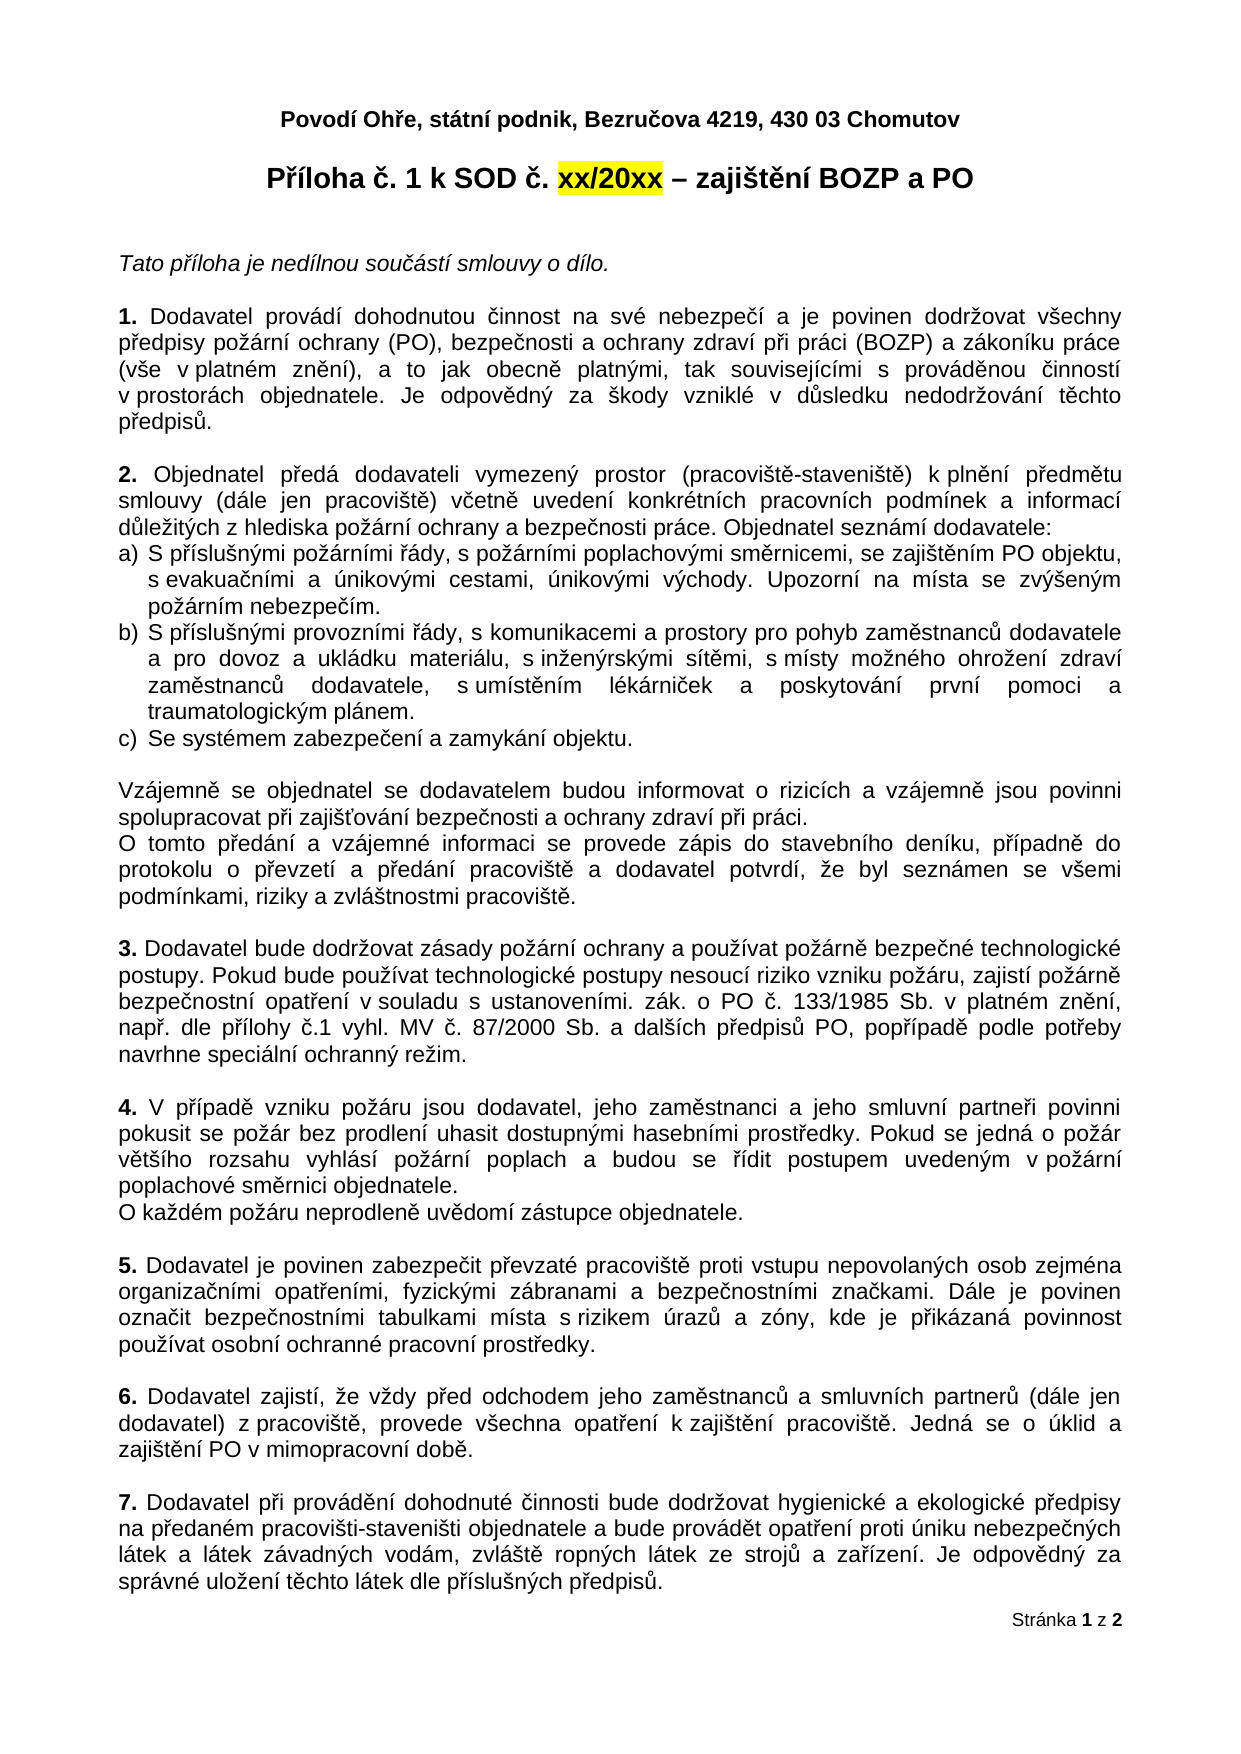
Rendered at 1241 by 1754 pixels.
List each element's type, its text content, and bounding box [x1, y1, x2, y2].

text 5. Dodavatel je povinen zabezpečit převzaté pracoviště proti vstupu nepovolaných osob zejména organizačními opatřeními, fyzickými zábranami a bezpečnostními značkami. Dále je povinen označit bezpečnostními tabulkami místa s rizikem úrazů a zóny, kde je přikázaná povinnost používat osobní ochranné pracovní prostředky. [118, 1252, 1122, 1357]
text b) S příslušnými provozními řády, s komunikacemi a prostory pro pohyb zaměstnanců dodavatele a pro dovoz a ukládku materiálu, s inženýrskými sítěmi, s místy možného ohrožení zdraví zaměstnanců dodavatele, s umístěním lékárniček a poskytování první pomoci a traumatologickým plánem. [118, 619, 1122, 724]
text 6. Dodavatel zajistí, že vždy před odchodem jeho zaměstnanců a smluvních partnerů (dále jen dodavatel) z pracoviště, provede všechna opatření k zajištění pracoviště. Jedná se o úklid a zajištění PO v mimopracovní době. [118, 1383, 1122, 1462]
text 7. Dodavatel při provádění dohodnuté činnosti bude dodržovat hygienické a ekologické předpisy na předaném pracovišti-staveništi objednatele a bude provádět opatření proti úniku nebezpečných látek a látek závadných vodám, zvláště ropných látek ze strojů a zařízení. Je odpovědný za správné uložení těchto látek dle příslušných předpisů. [118, 1489, 1122, 1594]
text 1. Dodavatel provádí dohodnutou činnost na své nebezpečí a je povinen dodržovat všechny předpisy požární ochrany (PO), bezpečnosti a ochrany zdraví při práci (BOZP) a zákoníku práce (vše v platném znění), a to jak obecně platnými, tak souvisejícími s prováděnou činností v prostorách objednatele. Je odpovědný za škody vzniklé v důsledku nedodržování těchto předpisů. [118, 303, 1122, 434]
text O každém požáru neprodleně uvědomí zástupce objednatele. [118, 1199, 1122, 1225]
text a) S příslušnými požárními řády, s požárními poplachovými směrnicemi, se zajištěním PO objektu, s evakuačními a únikovými cestami, únikovými východy. Upozorní na místa se zvýšeným požárním nebezpečím. [118, 540, 1122, 619]
text 4. V případě vzniku požáru jsou dodavatel, jeho zaměstnanci a jeho smluvní partneři povinni pokusit se požár bez prodlení uhasit dostupnými hasebními prostředky. Pokud se jedná o požár většího rozsahu vyhlásí požární poplach a budou se řídit postupem uvedeným v požární poplachové směrnici objednatele. [118, 1093, 1122, 1199]
text 2. Objednatel předá dodavateli vymezený prostor (pracoviště-staveniště) k plnění předmětu smlouvy (dále jen pracoviště) včetně uvedení konkrétních pracovních podmínek a informací důležitých z hlediska požární ochrany a bezpečnosti práce. Objednatel seznámí dodavatele: [118, 461, 1122, 540]
text Vzájemně se objednatel se dodavatelem budou informovat o rizicích a vzájemně jsou povinni spolupracovat při zajišťování bezpečnosti a ochrany zdraví při práci. [118, 777, 1122, 830]
text Povodí Ohře, státní podnik, Bezručova 4219, 430 03 Chomutov [118, 106, 1122, 133]
text 3. Dodavatel bude dodržovat zásady požární ochrany a používat požárně bezpečné technologické postupy. Pokud bude používat technologické postupy nesoucí riziko vzniku požáru, zajistí požárně bezpečnostní opatření v souladu s ustanoveními. zák. o PO č. 133/1985 Sb. v platném znění, např. dle přílohy č.1 vyhl. MV č. 87/2000 Sb. a dalších předpisů PO, popřípadě podle potřeby navrhne speciální ochranný režim. [118, 935, 1122, 1067]
text Příloha č. 1 k SOD č. xx/20xx – zajištění BOZP a PO [663, 161, 1122, 195]
text O tomto předání a vzájemné informaci se provede zápis do stavebního deníku, případně do protokolu o převzetí a předání pracoviště a dodavatel potvrdí, že byl seznámen se všemi podmínkami, riziky a zvláštnostmi pracoviště. [118, 830, 1122, 909]
text Příloha č. 1 k SOD č. xx/20xx – zajištění BOZP a PO [118, 161, 558, 195]
text Tato příloha je nedílnou součástí smlouvy o dílo. [118, 250, 1122, 276]
text c) Se systémem zabezpečení a zamykání objektu. [118, 724, 1122, 751]
